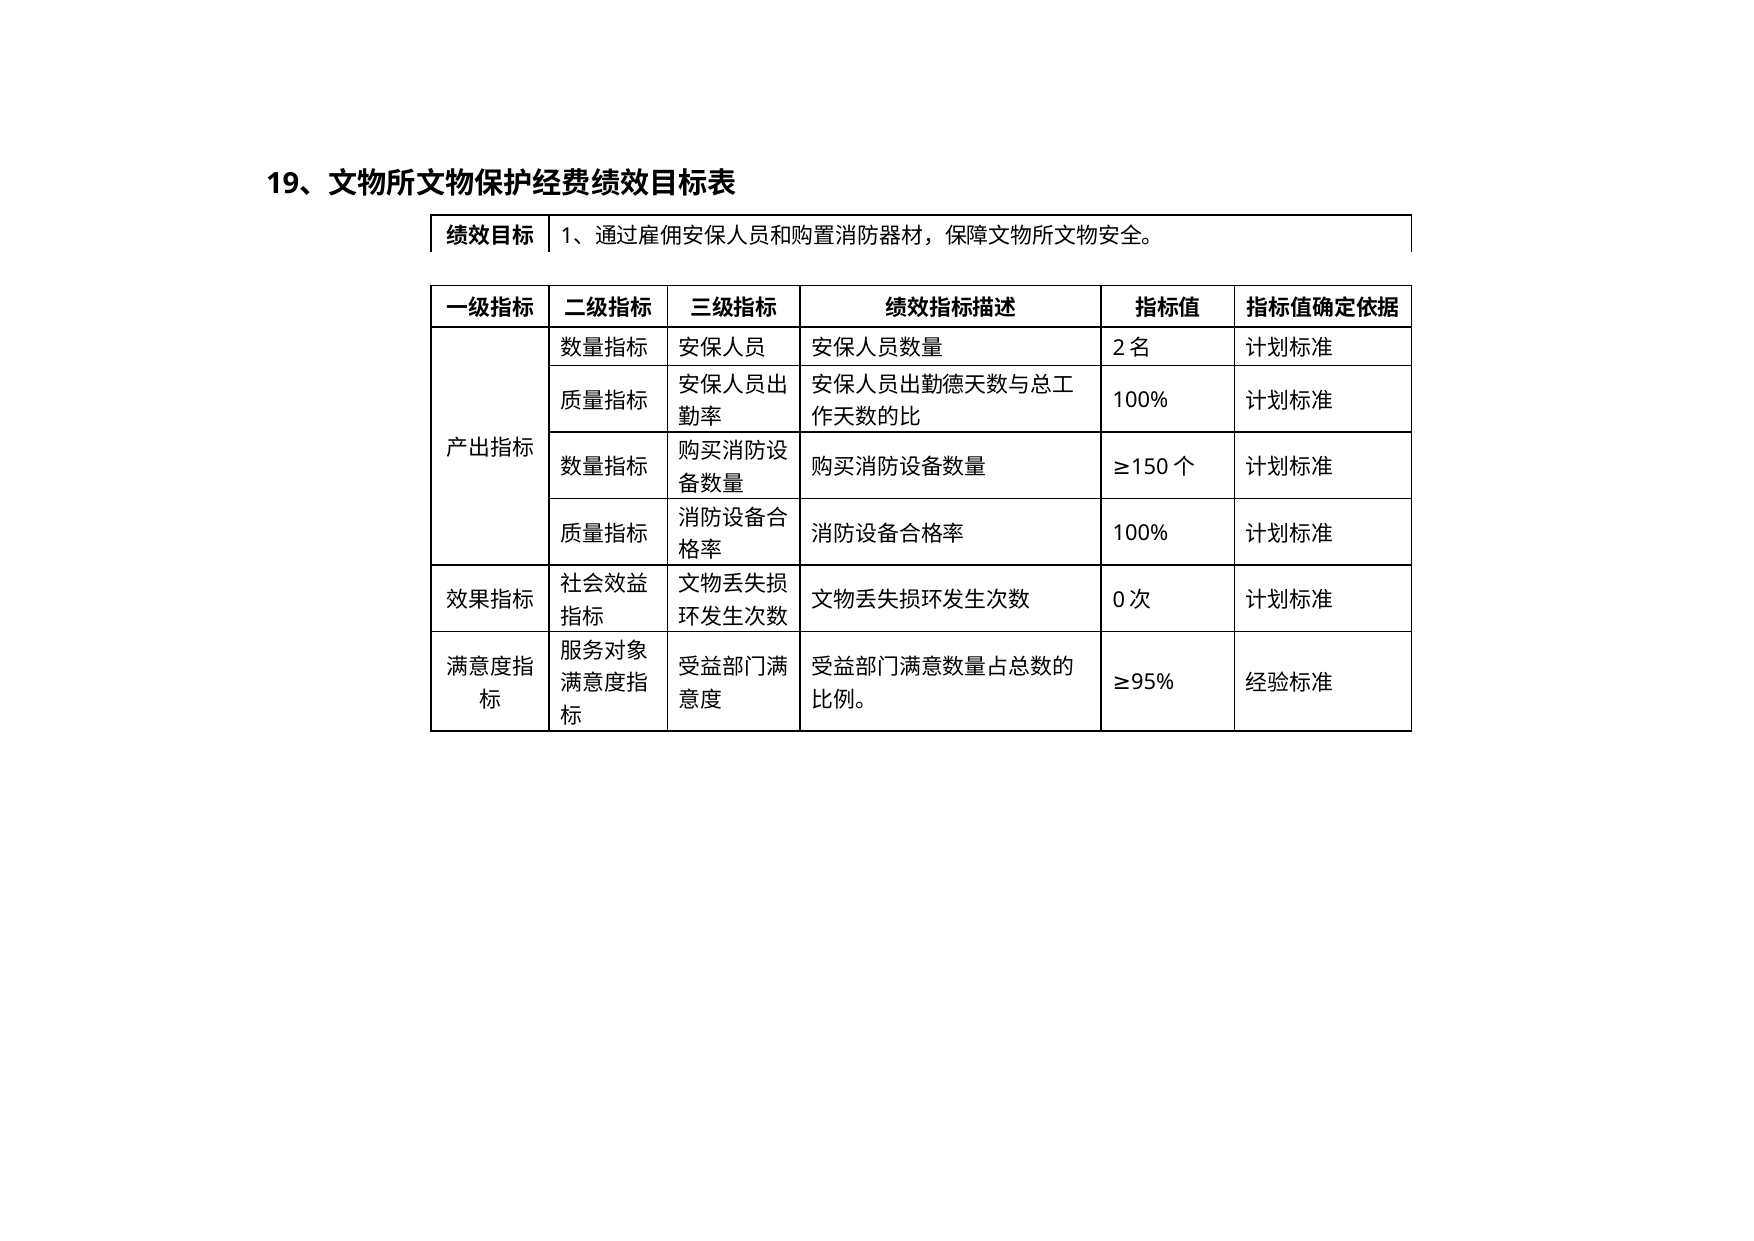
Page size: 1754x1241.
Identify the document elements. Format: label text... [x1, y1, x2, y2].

table_header 三级指标 [668, 286, 799, 326]
table_cell 购买消防设备数量 [668, 433, 799, 498]
table_cell 社会效益指标 [550, 566, 667, 631]
table_cell 服务对象满意度指标 [550, 632, 667, 730]
table_cell 数量指标 [550, 433, 667, 498]
table_cell 0次 [1102, 566, 1234, 631]
table_cell 受益部门满意数量占总数的比例。 [801, 632, 1100, 730]
table_cell 受益部门满意度 [668, 632, 799, 730]
table_cell 文物丢失损环发生次数 [801, 566, 1100, 631]
table_cell 100% [1102, 499, 1234, 564]
table_cell 100% [1102, 366, 1234, 431]
table_cell 质量指标 [550, 499, 667, 564]
table_cell 消防设备合格率 [668, 499, 799, 564]
table_cell 计划标准 [1235, 366, 1411, 431]
table_cell 消防设备合格率 [801, 499, 1100, 564]
table_header 指标值确定依据 [1235, 286, 1411, 326]
table_cell 安保人员出勤德天数与总工作天数的比 [801, 366, 1100, 431]
table_cell 经验标准 [1235, 632, 1411, 730]
table_cell 效果指标 [432, 566, 548, 631]
table_cell 购买消防设备数量 [801, 433, 1100, 498]
table_cell 文物丢失损环发生次数 [668, 566, 799, 631]
text 19、文物所文物保护经费绩效目标表 [207, 149, 1636, 214]
table_cell 计划标准 [1235, 433, 1411, 498]
table_cell 计划标准 [1235, 499, 1411, 564]
table_cell 安保人员数量 [801, 328, 1100, 364]
table_cell 数量指标 [550, 328, 667, 364]
table_cell 满意度指标 [432, 632, 548, 730]
table_cell 质量指标 [550, 366, 667, 431]
table_header 1、通过雇佣安保人员和购置消防器材，保障文物所文物安全。 [550, 216, 1411, 252]
table_header 绩效目标 [432, 216, 548, 252]
table_cell 产出指标 [432, 328, 548, 564]
table_header 指标值 [1102, 286, 1234, 326]
table_cell 计划标准 [1235, 566, 1411, 631]
table_header 二级指标 [550, 286, 667, 326]
table_cell 安保人员 [668, 328, 799, 364]
table_cell ≥95% [1102, 632, 1234, 730]
table_cell 2名 [1102, 328, 1234, 364]
table_cell 安保人员出勤率 [668, 366, 799, 431]
table_cell ≥150个 [1102, 433, 1234, 498]
table_header 绩效指标描述 [801, 286, 1100, 326]
table_header 一级指标 [432, 286, 548, 326]
table_cell 计划标准 [1235, 328, 1411, 364]
